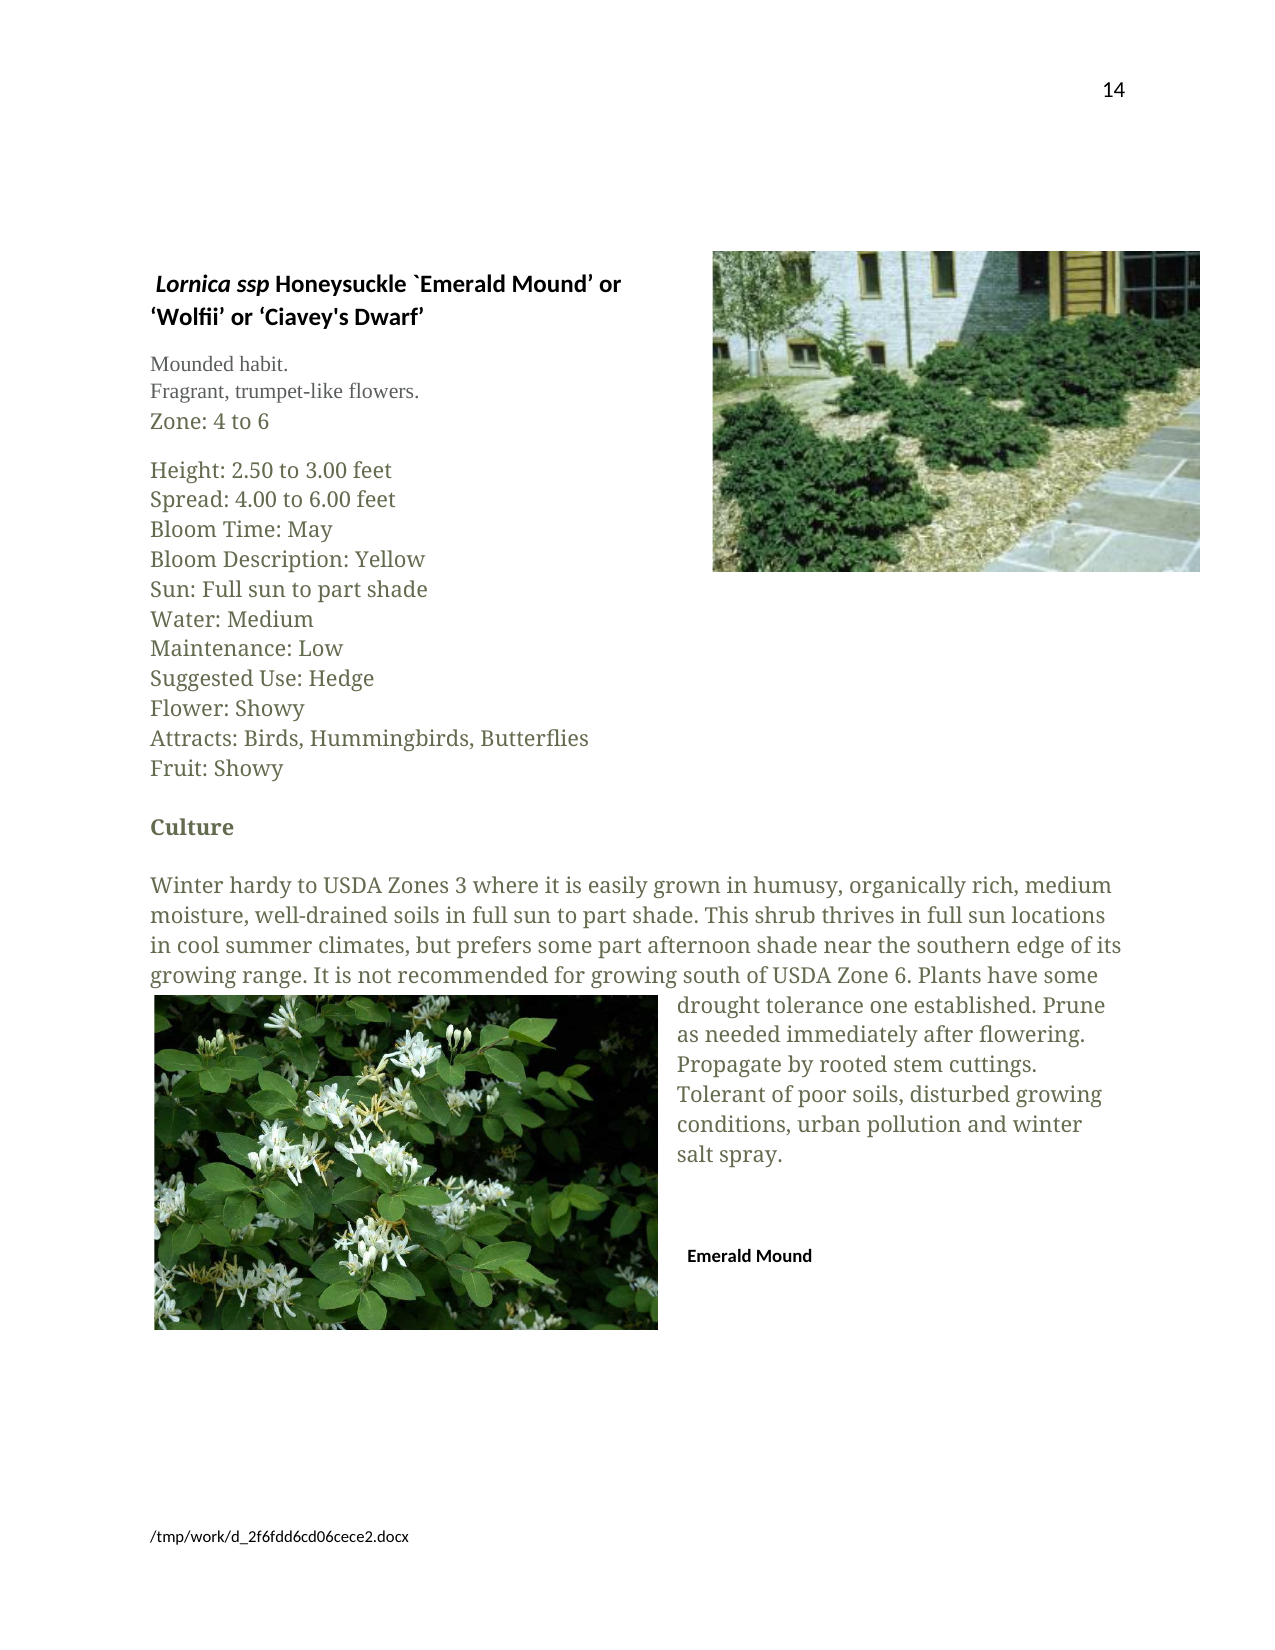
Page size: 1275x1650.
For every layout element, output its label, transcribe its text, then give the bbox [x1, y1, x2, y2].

text Suggested Use: Hedge [150, 663, 1125, 693]
text Mounded habit. Fragrant, trumpet-like flowers. Zone: 4 to 6 [150, 351, 712, 436]
text Flower: Showy [150, 693, 1125, 723]
text Height: 2.50 to 3.00 feet [150, 454, 712, 484]
text Spread: 4.00 to 6.00 feet [150, 484, 712, 514]
text Fruit: Showy [150, 752, 1125, 782]
text Lornica ssp Honeysuckle `Emerald Mound’ or ‘Wolfii’ or ‘Ciavey's Dwarf’ [150, 269, 712, 332]
subtitle Culture [150, 811, 1125, 841]
text Bloom Description: Yellow [150, 544, 1125, 574]
text Maintenance: Low [150, 633, 1125, 663]
text Emerald Mound [658, 1244, 1125, 1267]
text Attracts: Birds, Hummingbirds, Butterflies [150, 723, 1125, 752]
text Sun: Full sun to part shade [150, 574, 1125, 603]
text Winter hardy to USDA Zones 3 where it is easily grown in humusy, organically rich, medium moisture, well-drained soils in full sun to part shade. This shrub thrives in full sun locations in cool summer climates, but prefers some part afternoon shade near the southern edge of its growing range. It is not recommended for growing south of USDA Zone 6. Plants have some drought tolerance one established. Prune as needed immediately after flowering. Propagate by rooted stem cuttings. Tolerant of poor soils, disturbed growing conditions, urban pollution and winter salt spray. [150, 870, 1125, 1168]
picture [712, 251, 1200, 572]
text Water: Medium [150, 603, 1125, 633]
text Bloom Time: May [150, 514, 712, 544]
picture [154, 995, 658, 1330]
